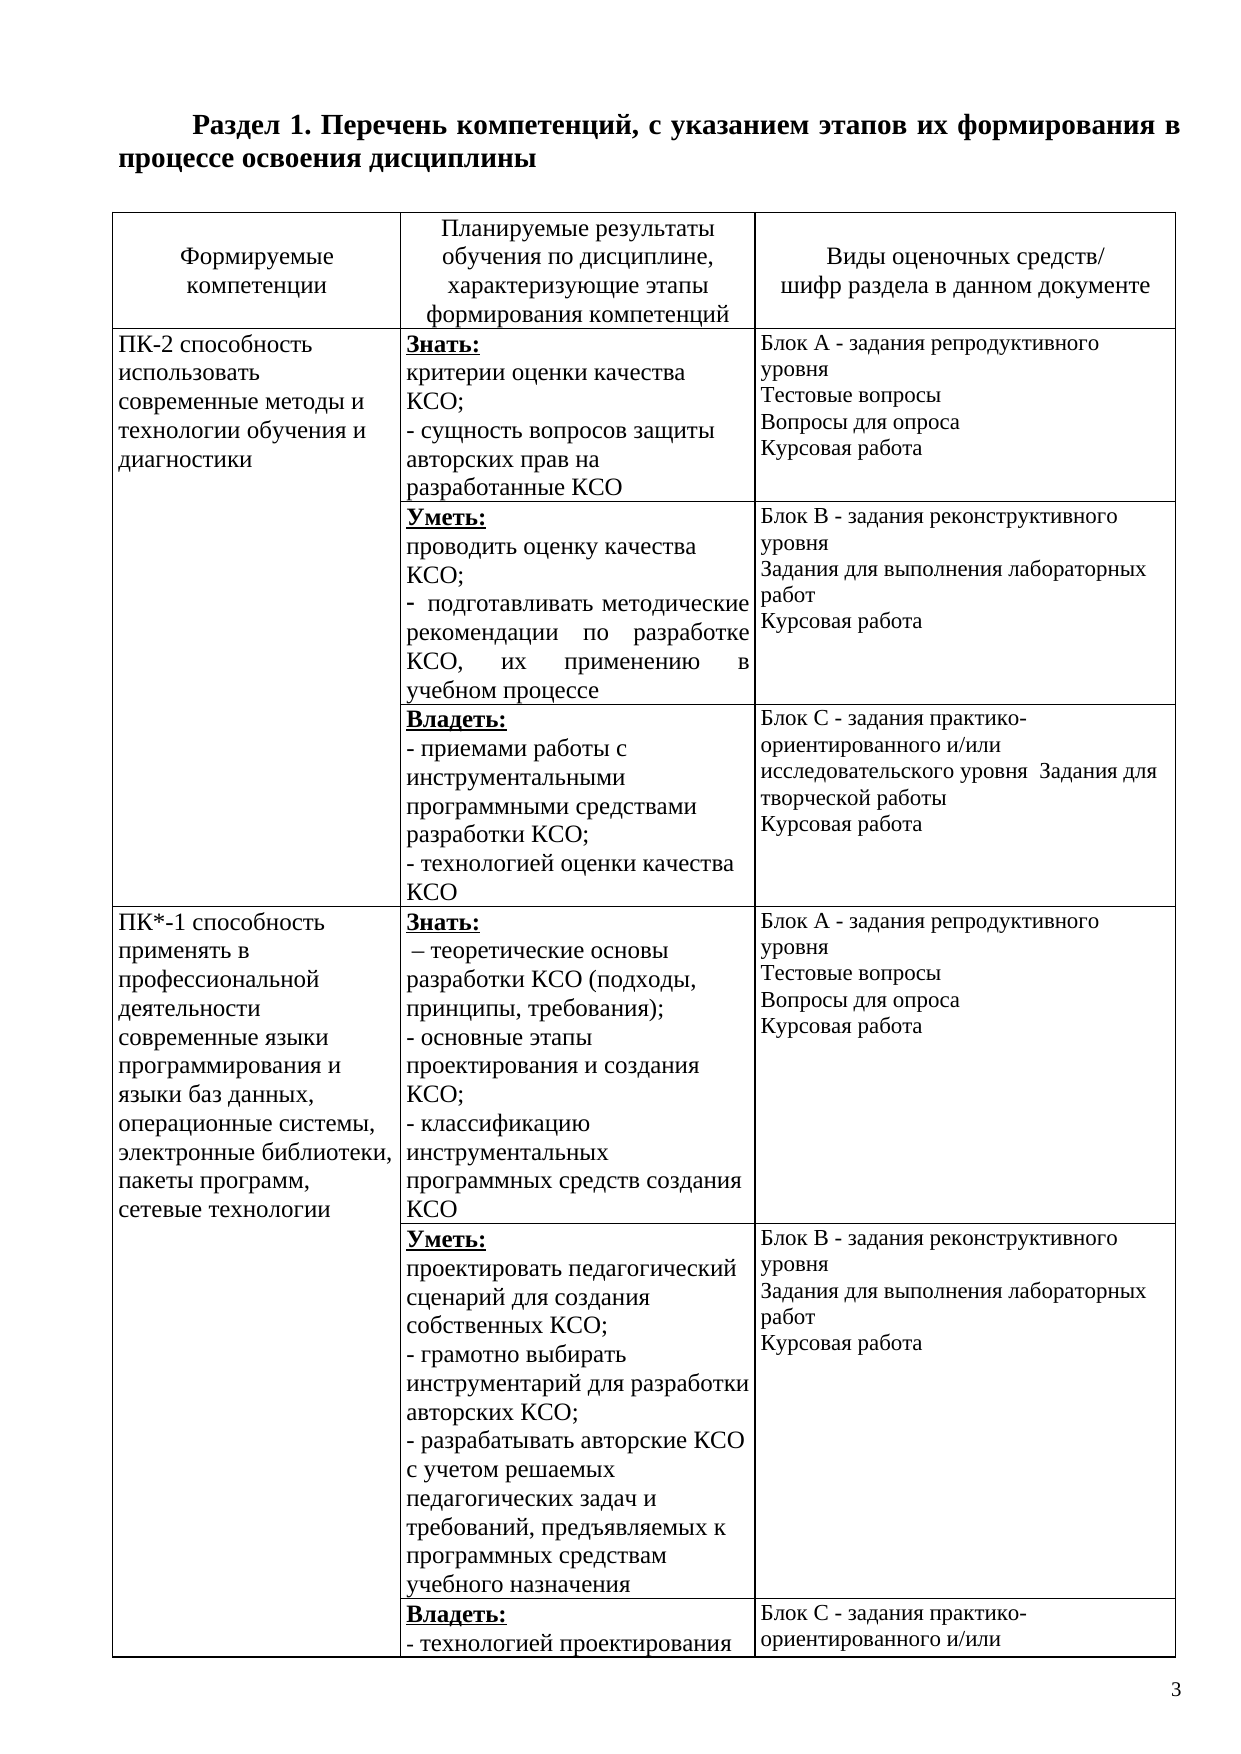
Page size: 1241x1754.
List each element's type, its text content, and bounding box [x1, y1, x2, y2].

table_cell Знать: – теоретические основы разработки КСО (подходы, принципы, требования); - основные этапы проектирования и создания КСО; - классификацию инструментальных программных средств создания КСО [401, 907, 754, 1223]
table_cell ПК-2 способность использовать современные методы и технологии обучения и диагностики [113, 329, 400, 906]
table_cell Уметь: проводить оценку качества КСО; подготавливать методические рекомендации по разработке КСО, их применению в учебном процессе [401, 502, 754, 703]
table_cell Блок В - задания реконструктивного уровня Задания для выполнения лабораторных работ Курсовая работа [756, 502, 1175, 703]
table_cell Уметь: проектировать педагогический сценарий для создания собственных КСО; - грамотно выбирать инструментарий для разработки авторских КСО; - разрабатывать авторские КСО с учетом решаемых педагогических задач и требований, предъявляемых к программных средствам учебного назначения [401, 1224, 754, 1598]
table_cell ПК*-1 способность применять в профессиональной деятельности современные языки программирования и языки баз данных, операционные системы, электронные библиотеки, пакеты программ, сетевые технологии [113, 907, 400, 1656]
table_cell Владеть: - технологией проектирования КСО; - технологией подготовки и оформления предметного материала [401, 1599, 754, 1656]
table_cell Блок В - задания реконструктивного уровня Задания для выполнения лабораторных работ Курсовая работа [756, 1224, 1175, 1598]
table_cell Владеть: - приемами работы с инструментальными программными средствами разработки КСО; - технологией оценки качества КСО [401, 705, 754, 906]
table_cell Знать: критерии оценки качества КСО; - сущность вопросов защиты авторских прав на разработанные КСО [401, 329, 754, 501]
text Раздел 1. Перечень компетенций, с указанием этапов их формирования в процессе освоения дисциплины [118, 107, 1181, 174]
table_cell Блок А - задания репродуктивного уровня Тестовые вопросы Вопросы для опроса Курсовая работа [756, 329, 1175, 501]
table_cell Блок С - задания практико-ориентированного и/или исследовательского уровня Задания для творческой работы Курсовая работа [756, 705, 1175, 906]
table_header Виды оценочных средств/ шифр раздела в данном документе [756, 213, 1175, 328]
table_cell Блок С - задания практико-ориентированного и/или исследовательского уровня Задания для творческой работы Курсовая работа [756, 1599, 1175, 1656]
table_cell Блок А - задания репродуктивного уровня Тестовые вопросы Вопросы для опроса Курсовая работа [756, 907, 1175, 1223]
table_header Формируемые компетенции [113, 213, 400, 328]
table_header Планируемые результаты обучения по дисциплине, характеризующие этапы формирования компетенций [401, 213, 754, 328]
